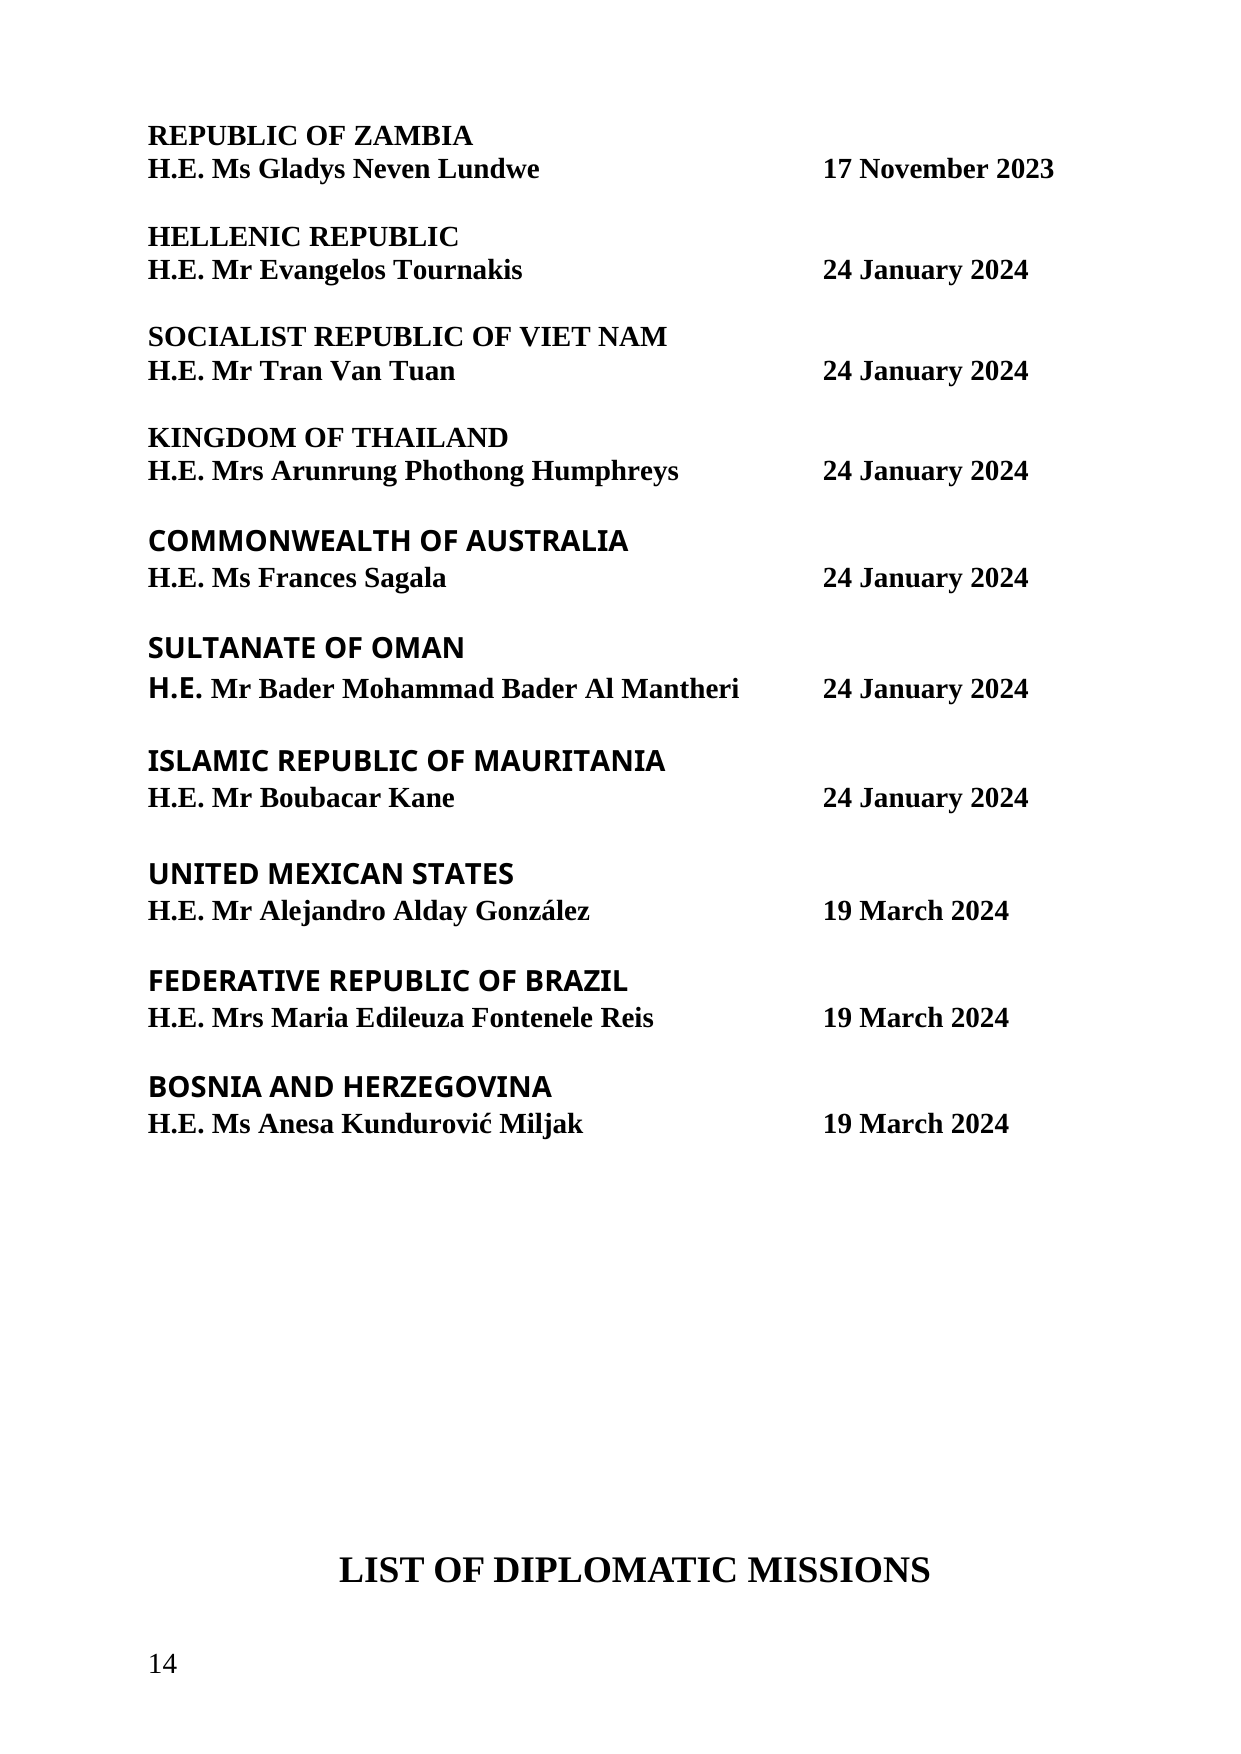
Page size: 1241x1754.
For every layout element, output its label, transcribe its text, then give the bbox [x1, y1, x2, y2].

subtitle LIST OF DIPLOMATIC MISSIONS [148, 1547, 1122, 1590]
subtitle H.E. Ms Frances Sagala 24 January 2024 [148, 560, 1122, 594]
text H.E. Mr Bader Mohammad Bader Al Mantheri 24 January 2024 [148, 667, 1122, 707]
text United Mexican States [148, 853, 1122, 893]
text Bosnia and Herzegovina [148, 1067, 1122, 1106]
text H.E. Ms Anesa Kundurović Miljak 19 March 2024 [148, 1106, 1122, 1140]
text SOCIALIST REPUBLIC OF VIET NAM [148, 319, 1122, 353]
text H.E. Mr Alejandro Alday González 19 March 2024 [148, 893, 1122, 926]
text KINGDOM OF THAILAND [148, 420, 1122, 453]
text H.E. Ms Gladys Neven Lundwe 17 November 2023 [148, 152, 1122, 185]
text H.E. Mr Tran Van Tuan 24 January 2024 [148, 353, 1122, 386]
text Sultanate of Oman [148, 627, 1122, 667]
text REPUBLIC OF ZAMBIA [148, 118, 1122, 152]
text Federative Republic of Brazil [148, 960, 1122, 1000]
text Islamic Republic of Mauritania [148, 740, 1122, 780]
text H.E. Mr Boubacar Kane 24 January 2024 [148, 780, 1122, 813]
text H.E. Mr Evangelos Tournakis 24 January 2024 [148, 252, 1122, 286]
text H.E. Mrs Arunrung Phothong Humphreys 24 January 2024 [148, 453, 1122, 487]
text Commonwealth of Australia [148, 521, 1122, 560]
text H.E. Mrs Maria Edileuza Fontenele Reis 19 March 2024 [148, 1000, 1122, 1033]
text HELLENIC REPUBLIC [148, 219, 1122, 252]
